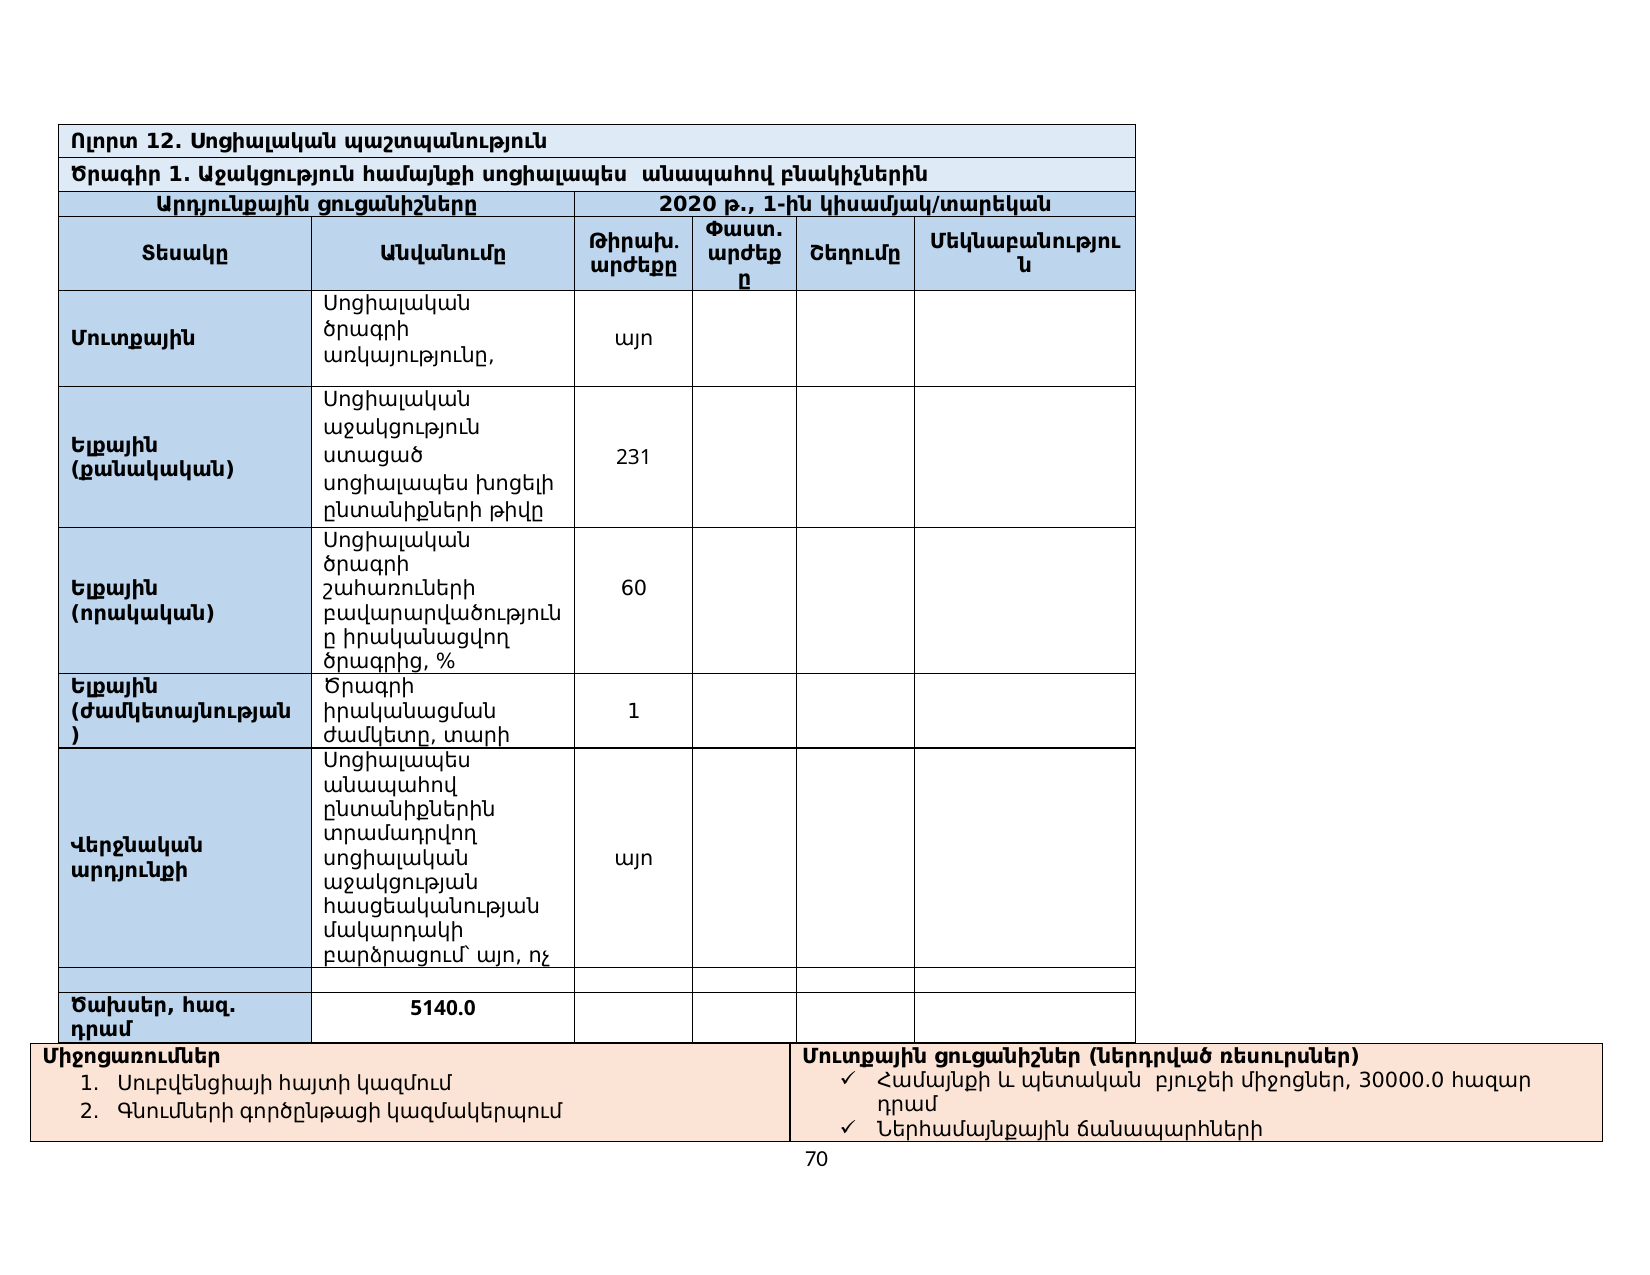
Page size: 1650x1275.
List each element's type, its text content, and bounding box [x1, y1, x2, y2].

table_cell Միջոցառումներ Սուբվենցիայի հայտի կազմում Գնումների գործընթացի կազմակերպում Ներհամայնքային ճանապարհային տնտեսության հիմնանորոգում, բարեկարգում Համայնքի բնակավայրերում մայթերի, ճամփեզրերի ընթացիկ նորոգում և պահպանում [31, 1044, 789, 1141]
table_cell Մուտքային ցուցանիշներ (ներդրված ռեսուրսներ) Համայնքի և պետական բյուջեի միջոցներ, 30000.0 հազար դրամ Ներհամայնքային ճանապարհների հիմնանորոգման ,բարեկարգման աշխատանքներում ներգրավված տեխնիկայի քանակը`15 Համայնքապետարանից ներհամայնքային ճանապարհների բարեկարգման աշխատանքները կազմակերպող աշխատակիցների թիվը, 13 [791, 1044, 1602, 1141]
